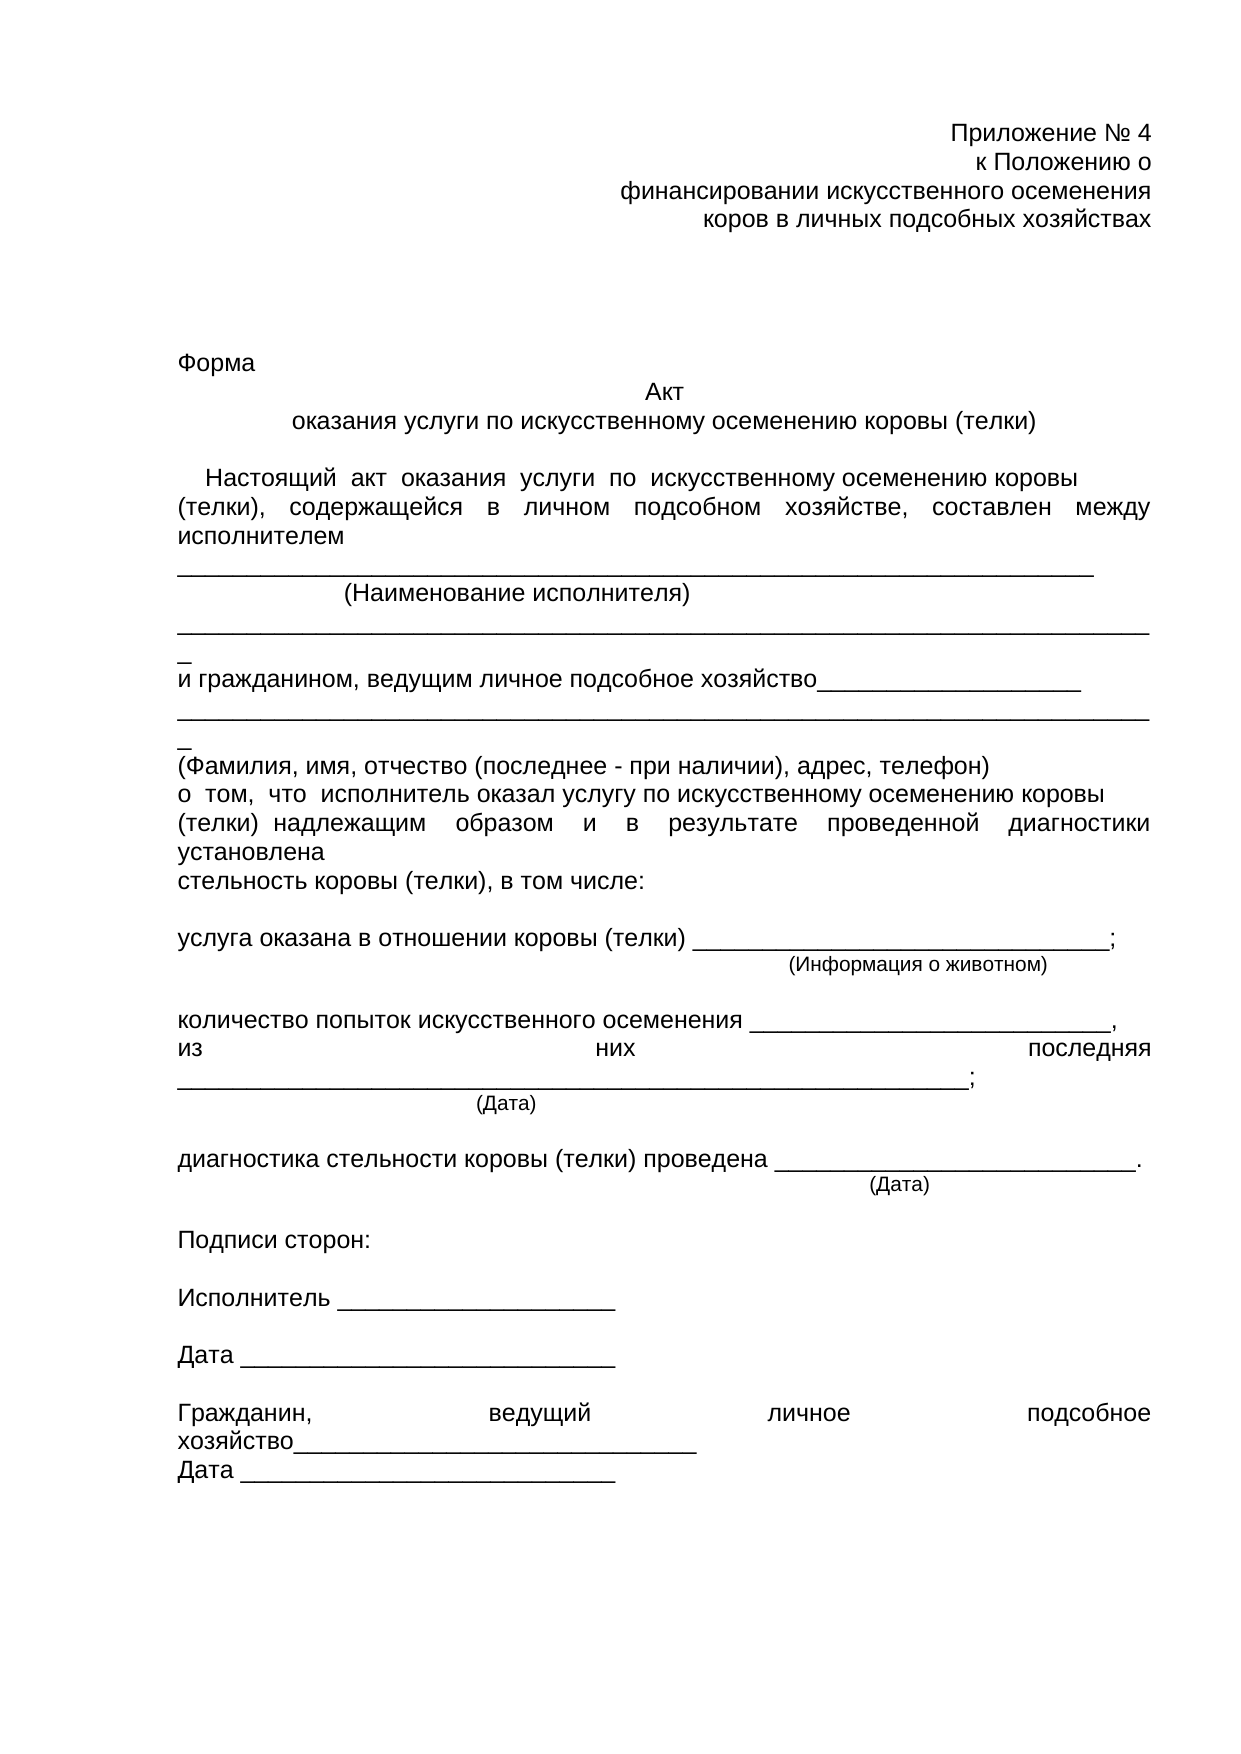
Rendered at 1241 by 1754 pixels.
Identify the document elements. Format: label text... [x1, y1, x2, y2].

text коров в личных подсобных хозяйствах [177, 204, 1152, 233]
text Подписи сторон: [177, 1225, 1152, 1254]
text (Дата) [177, 1172, 1152, 1196]
text (Дата) [177, 1091, 1152, 1115]
text (телки), содержащейся в личном подсобном хозяйстве, составлен между исполнителем [177, 492, 1152, 549]
text услуга оказана в отношении коровы (телки) ______________________________; [177, 923, 1152, 952]
text стельность коровы (телки), в том числе: [177, 866, 1152, 894]
text (Наименование исполнителя) [177, 578, 1152, 607]
text Приложение № 4 [177, 118, 1152, 147]
text Гражданин, ведущий личное подсобное хозяйство_____________________________ [177, 1397, 1152, 1455]
text к Положению о [177, 147, 1152, 176]
text из них последняя _________________________________________________________; [177, 1033, 1152, 1091]
text Исполнитель ____________________ [177, 1282, 1152, 1311]
text количество попыток искусственного осеменения __________________________, [177, 1004, 1152, 1033]
text финансировании искусственного осеменения [177, 176, 1152, 204]
text и гражданином, ведущим личное подсобное хозяйство___________________ [177, 664, 1152, 693]
text диагностика стельности коровы (телки) проведена __________________________. [177, 1143, 1152, 1172]
text _______________________________________________________________________ [177, 693, 1152, 751]
text о том, что исполнитель оказал услугу по искусственному осеменению коровы [177, 779, 1152, 808]
text оказания услуги по искусственному осеменению коровы (телки) [177, 406, 1152, 434]
text __________________________________________________________________ [177, 549, 1152, 578]
text Форма [177, 348, 1152, 377]
text (телки) надлежащим образом и в результате проведенной диагностики установлена [177, 808, 1152, 866]
text (Информация о животном) [177, 952, 1152, 976]
text Дата ___________________________ [177, 1455, 1152, 1484]
text Настоящий акт оказания услуги по искусственному осеменению коровы [177, 463, 1152, 492]
text Акт [177, 377, 1152, 406]
text _______________________________________________________________________ [177, 607, 1152, 664]
text (Фамилия, имя, отчество (последнее - при наличии), адрес, телефон) [177, 751, 1152, 779]
text Дата ___________________________ [177, 1340, 1152, 1369]
